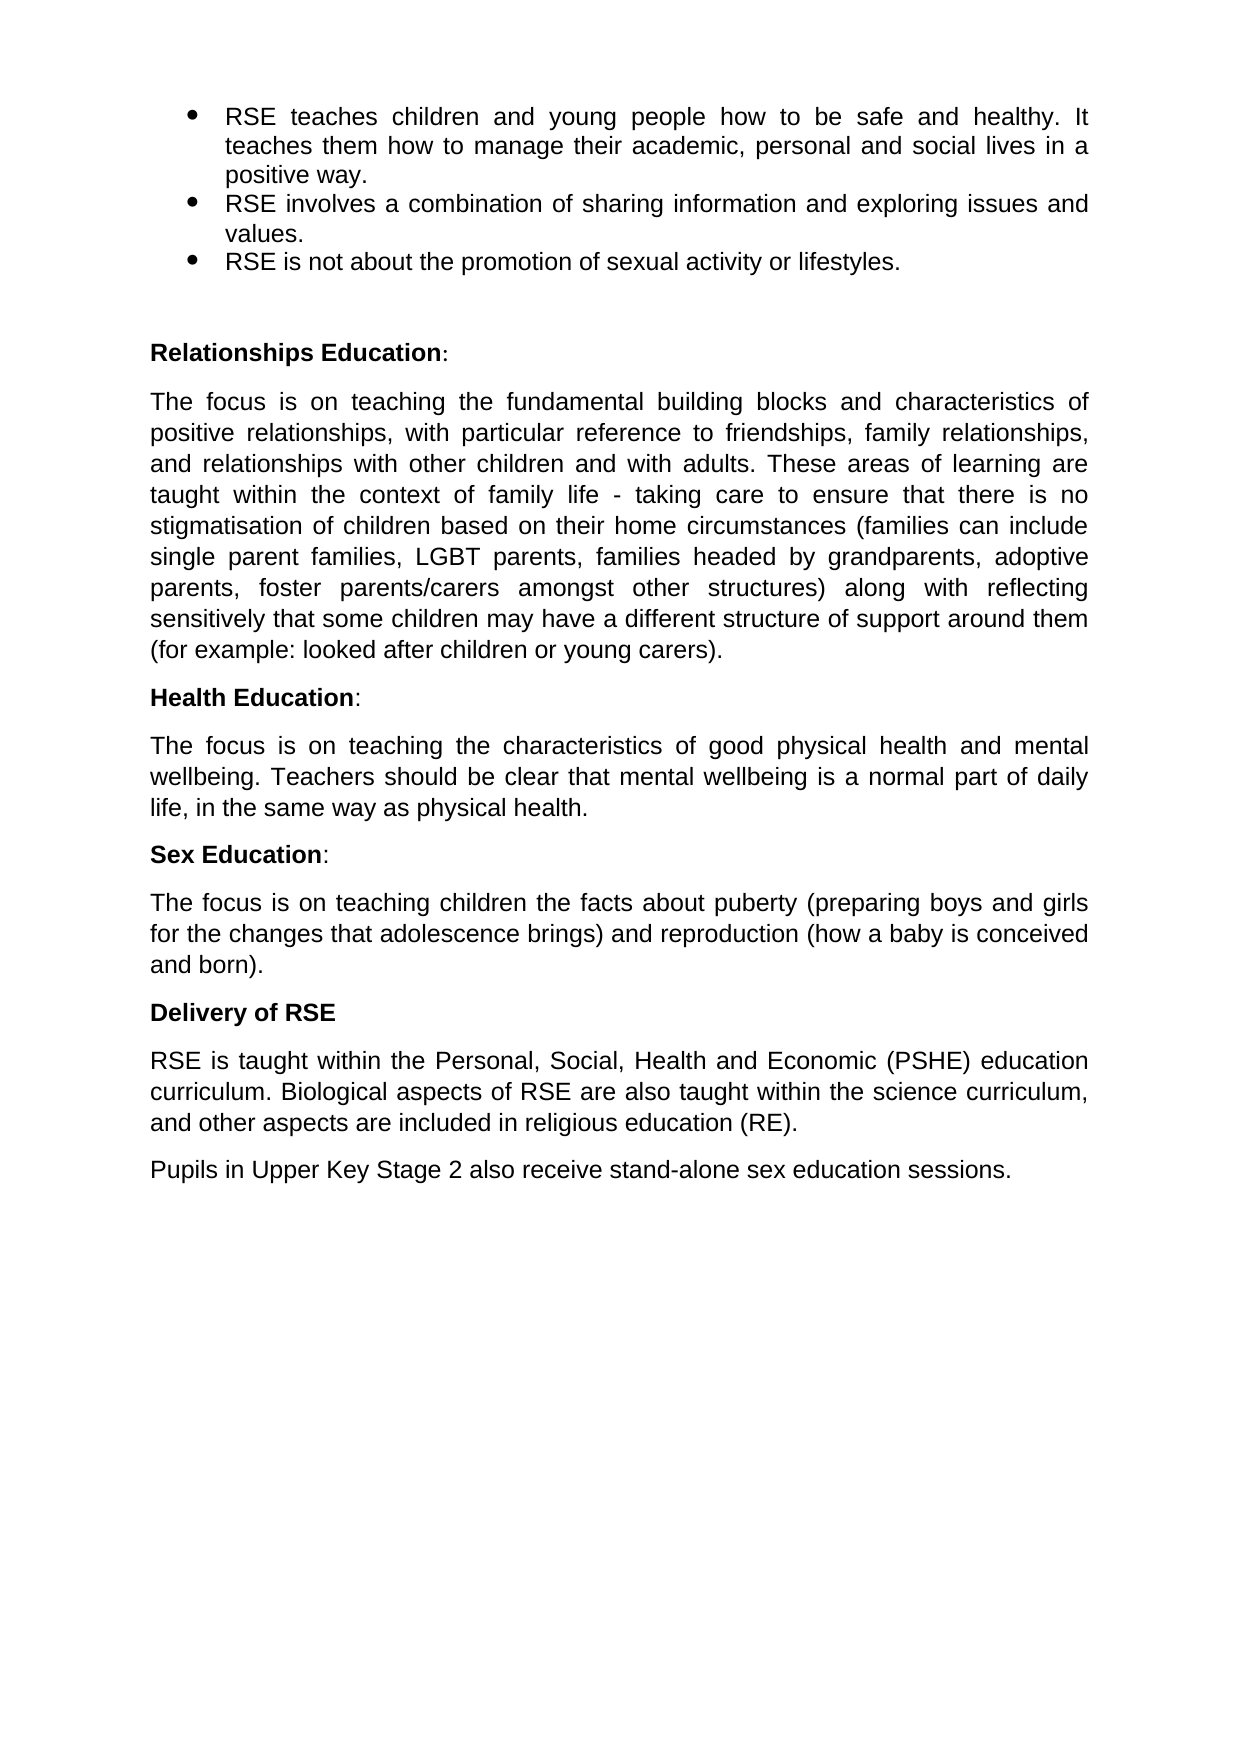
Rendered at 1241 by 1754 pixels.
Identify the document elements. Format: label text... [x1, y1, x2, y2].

text Pupils in Upper Key Stage 2 also receive stand-alone sex education sessions. [150, 1156, 1090, 1184]
text RSE is taught within the Personal, Social, Health and Economic (PSHE) education curriculum. Biological aspects of RSE are also taught within the science curriculum, and other aspects are included in religious education (RE). [150, 1046, 1090, 1137]
text Health Education: [150, 683, 1090, 712]
list RSE teaches children and young people how to be safe and healthy. It teaches them how to manage their academic, personal and social lives in a positive way. [187, 102, 1090, 189]
list RSE involves a combination of sharing information and exploring issues and values. [187, 189, 1090, 247]
text Sex Education: [150, 841, 1090, 869]
text The focus is on teaching children the facts about puberty (preparing boys and girls for the changes that adolescence brings) and reproduction (how a baby is conceived and born). [150, 888, 1090, 979]
text Relationships Education: [150, 337, 1090, 368]
text The focus is on teaching the characteristics of good physical health and mental wellbeing. Teachers should be clear that mental wellbeing is a normal part of daily life, in the same way as physical health. [150, 731, 1090, 822]
text The focus is on teaching the fundamental building blocks and characteristics of positive relationships, with particular reference to friendships, family relationships, and relationships with other children and with adults. These areas of learning are taught within the context of family life - taking care to ensure that there is no stigmatisation of children based on their home circumstances (families can include single parent families, LGBT parents, families headed by grandparents, adoptive parents, foster parents/carers amongst other structures) along with reflecting sensitively that some children may have a different structure of support around them (for example: looked after children or young carers). [150, 387, 1090, 664]
text Delivery of RSE [150, 998, 1090, 1027]
list RSE is not about the promotion of sexual activity or lifestyles. [187, 247, 1090, 277]
